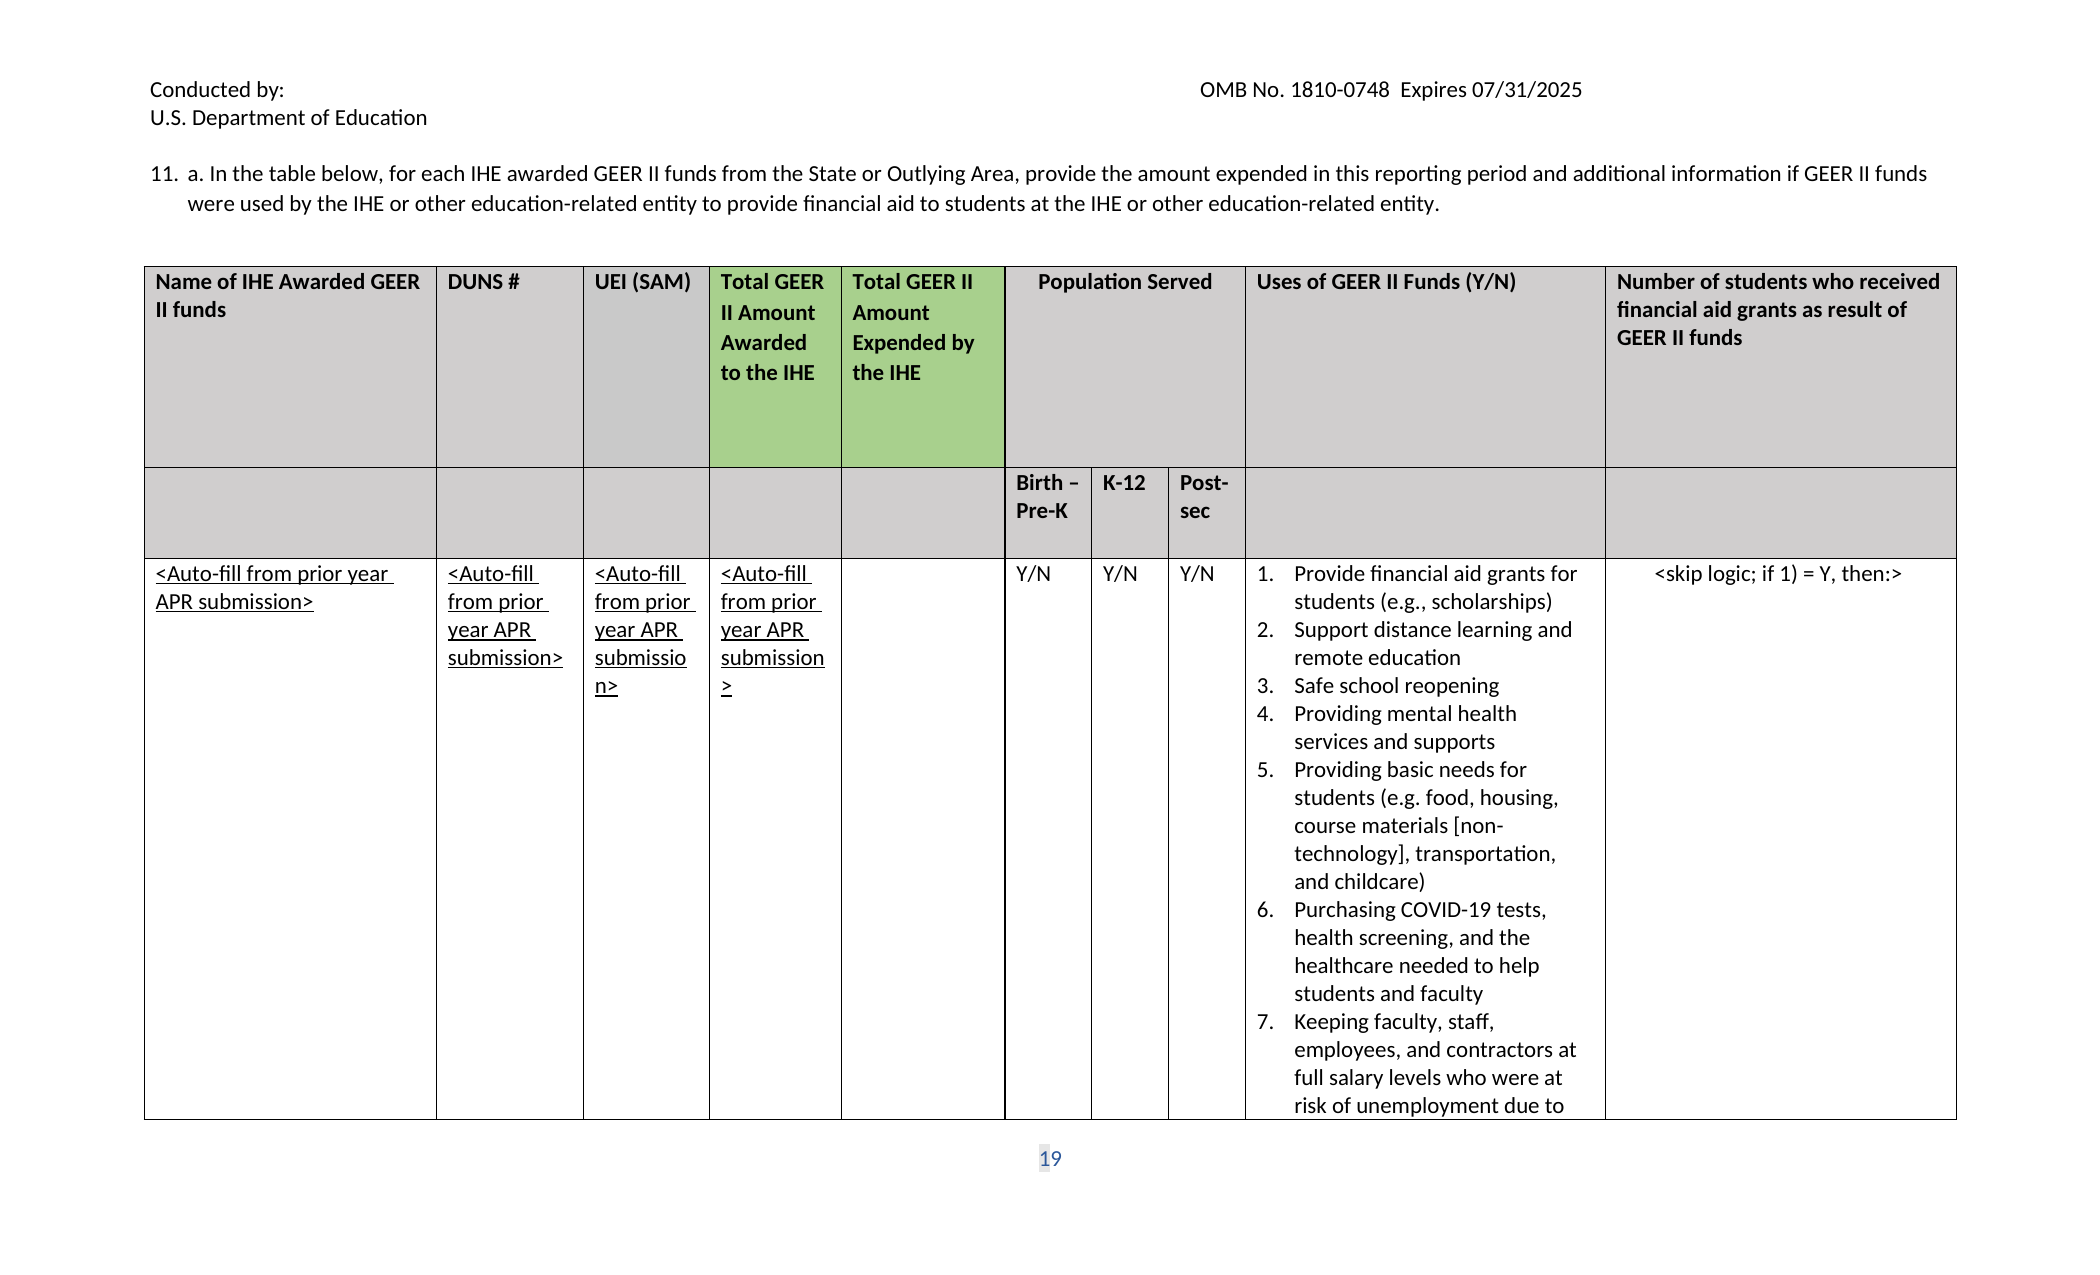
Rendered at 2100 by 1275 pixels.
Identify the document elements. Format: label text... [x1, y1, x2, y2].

table_cell Birth – Pre-K [1006, 468, 1091, 558]
table_cell [437, 468, 583, 558]
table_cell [710, 559, 841, 1119]
table_header Name of IHE Awarded GEER II funds [145, 267, 436, 467]
table_cell [145, 468, 436, 558]
table_cell [842, 559, 1004, 1119]
table_cell [1246, 468, 1605, 558]
table_cell [1606, 468, 1956, 558]
table_header UEI (SAM) [584, 267, 709, 467]
table_cell K-12 [1092, 468, 1168, 558]
table_header Total GEER II Amount Awarded to the IHE [710, 267, 841, 467]
table_header Population Served [1006, 267, 1245, 467]
list a. In the table below, for each IHE awarded GEER II funds from the State or Outlying Area, provide the amount expended in this reporting period and additional information if GEER II funds were used by the IHE or other education-related entity to provide financial aid to students at the IHE or other education-related entity. [150, 159, 1950, 217]
table_cell Y/N [1006, 559, 1091, 1119]
table_header DUNS # [437, 267, 583, 467]
table_cell Y/N [1169, 559, 1245, 1119]
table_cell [584, 559, 709, 1119]
table_header Total GEER II Amount Expended by the IHE [842, 267, 1004, 467]
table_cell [1606, 559, 1956, 1119]
table_cell [842, 468, 1004, 558]
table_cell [145, 559, 436, 1119]
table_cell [1246, 559, 1605, 1119]
table_cell Post-sec [1169, 468, 1245, 558]
table_cell [584, 468, 709, 558]
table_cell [437, 559, 583, 1119]
table_header Uses of GEER II Funds (Y/N) [1246, 267, 1605, 467]
table_cell Y/N [1092, 559, 1168, 1119]
table_cell [710, 468, 841, 558]
table_header Number of students who received financial aid grants as result of GEER II funds [1606, 267, 1956, 467]
